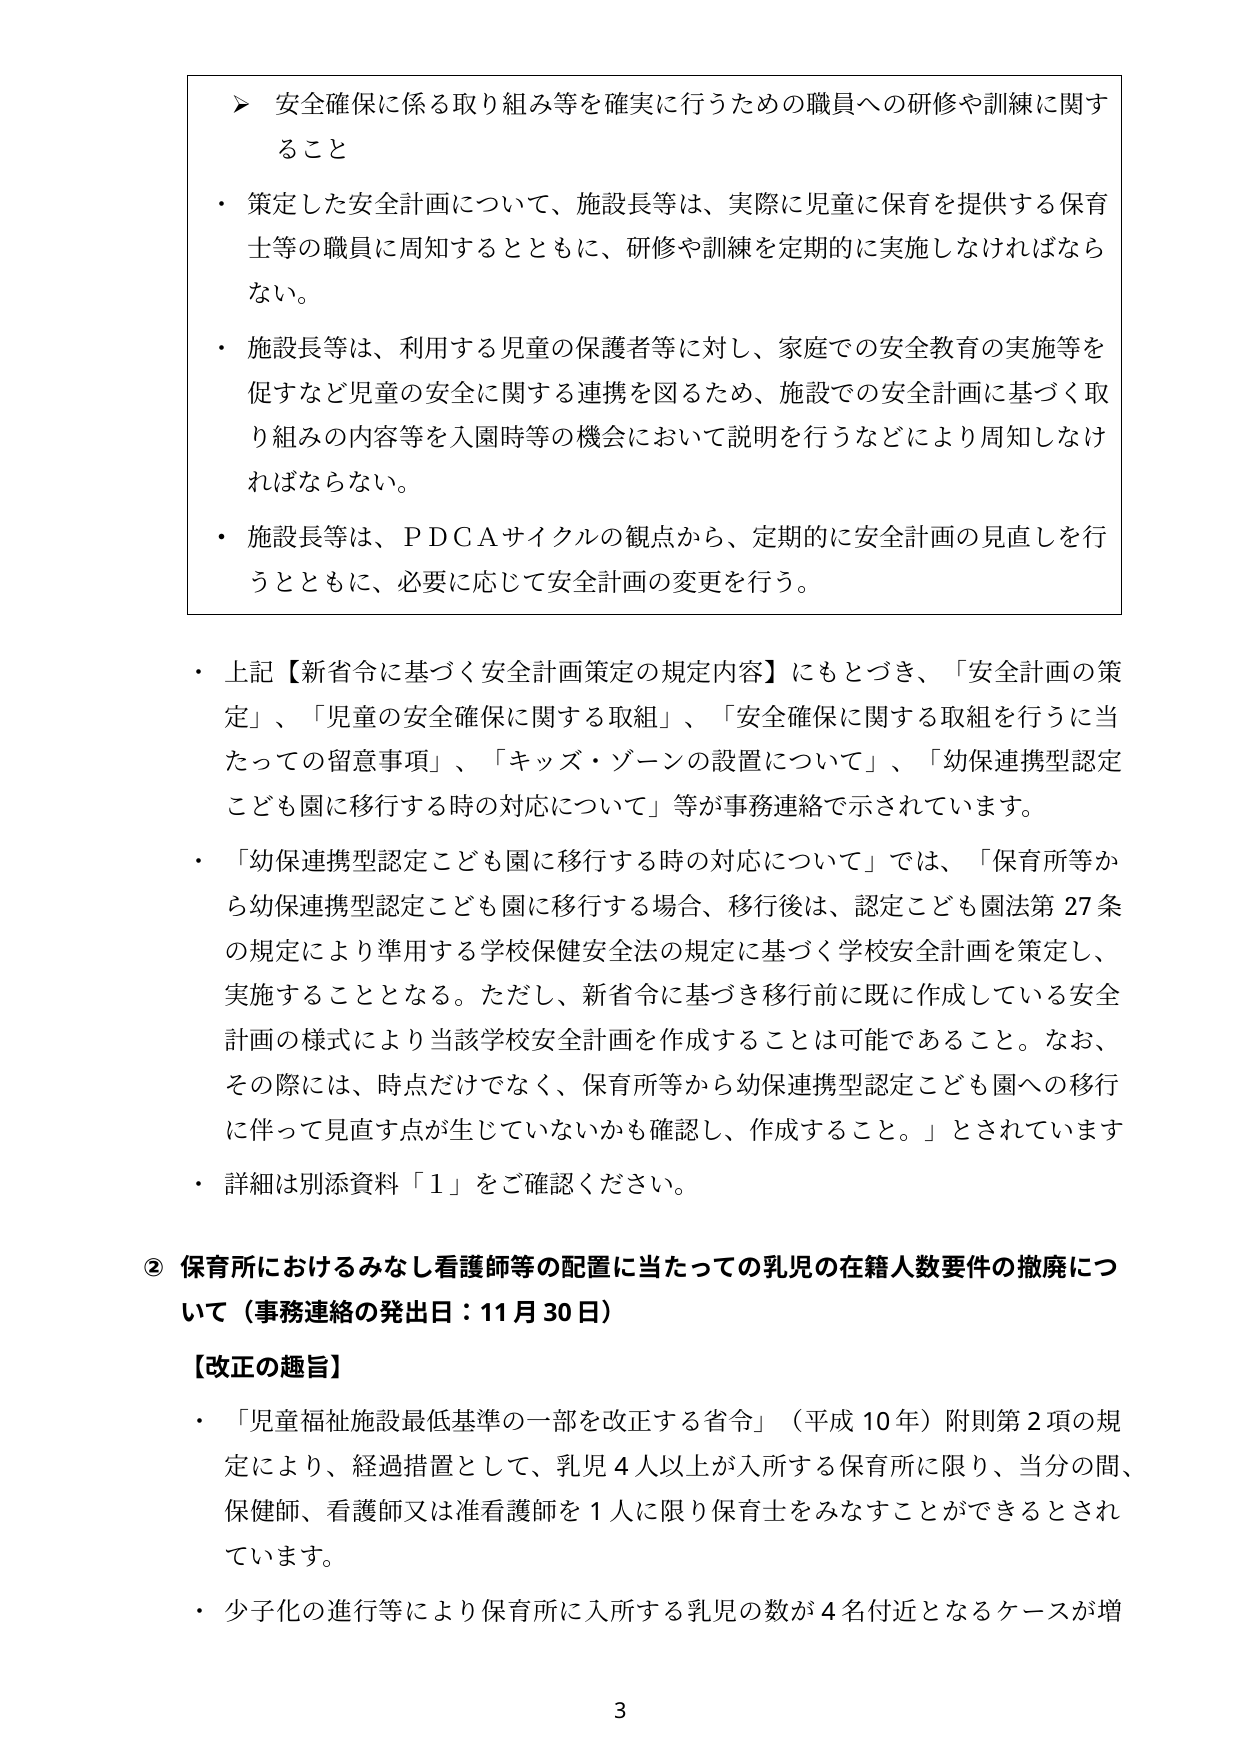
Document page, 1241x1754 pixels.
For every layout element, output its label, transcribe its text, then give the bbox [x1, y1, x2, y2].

list 「幼保連携型認定こども園に移行する時の対応について」では、「保育所等から幼保連携型認定こども園に移行する場合、移行後は、認定こども園法第27条の規定により準用する学校保健安全法の規定に基づく学校安全計画を策定し、実施することとなる。ただし、新省令に基づき移行前に既に作成している安全計画の様式により当該学校安全計画を作成することは可能であること。なお、その際には、時点だけでなく、保育所等から幼保連携型認定こども園への移行に伴って見直す点が生じていないかも確認し、作成すること。」とされています。 [187, 841, 1122, 1147]
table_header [188, 76, 1121, 614]
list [187, 1591, 1122, 1627]
list 【改正の趣旨】 [181, 1347, 1122, 1384]
list 保育所におけるみなし看護師等の配置に当たっての乳児の在籍人数要件の撤廃について（事務連絡の発出日：11月30日） [143, 1247, 1122, 1329]
list 「児童福祉施設最低基準の一部を改正する省令」（平成10年）附則第2項の規定により、経過措置として、乳児4人以上が入所する保育所に限り、当分の間、保健師、看護師又は准看護師を1人に限り保育士をみなすことができるとされています。 [187, 1402, 1122, 1573]
list 詳細は別添資料「１」をご確認ください。 [187, 1165, 1122, 1201]
list 上記【新省令に基づく安全計画策定の規定内容】にもとづき、「安全計画の策定」、「児童の安全確保に関する取組」、「安全確保に関する取組を行うに当たっての留意事項」、「キッズ・ゾーンの設置について」、「幼保連携型認定こども園に移行する時の対応について」等が事務連絡で示されています。 [187, 652, 1122, 823]
